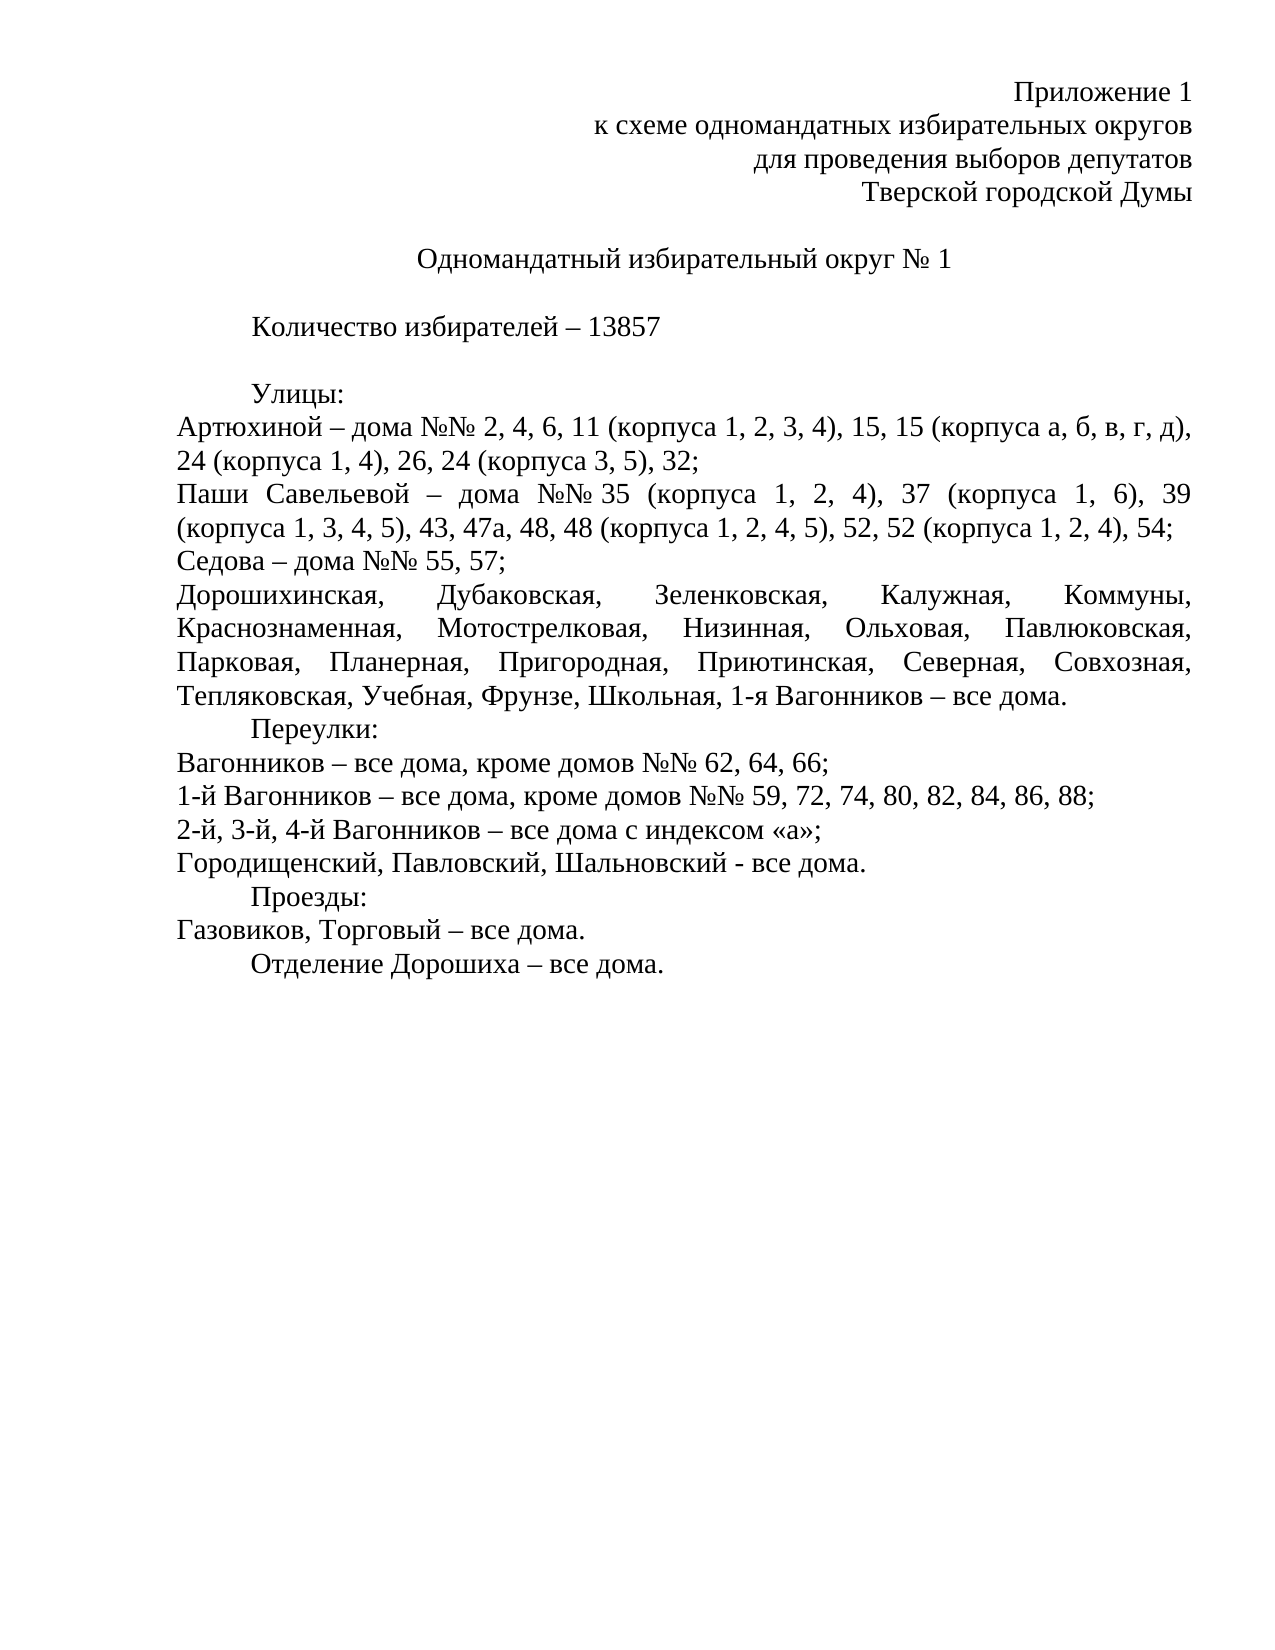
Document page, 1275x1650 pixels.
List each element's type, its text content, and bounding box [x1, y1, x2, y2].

text Вагонников – все дома, кроме домов №№ 62, 64, 66; [176, 745, 1193, 778]
text Газовиков, Торговый – все дома. [176, 912, 1193, 946]
text 2-й, 3-й, 4-й Вагонников – все дома с индексом «а»; [176, 812, 1193, 845]
text Проезды: [250, 879, 1193, 912]
text Приложение 1 [176, 74, 1193, 107]
text Отделение Дорошиха – все дома. [250, 946, 1193, 979]
text Артюхиной – дома №№ 2, 4, 6, 11 (корпуса 1, 2, 3, 4), 15, 15 (корпуса а, б, в, г, д), 24 (корпуса 1, 4), 26, 24 (корпуса 3, 5), 32; [176, 409, 1193, 476]
text Одномандатный избирательный округ № 1 [176, 242, 1192, 275]
text Улицы: [250, 376, 1193, 409]
text для проведения выборов депутатов [176, 141, 1193, 174]
text Паши Савельевой – дома №№ 35 (корпуса 1, 2, 4), 37 (корпуса 1, 6), 39 (корпуса 1, 3, 4, 5), 43, 47а, 48, 48 (корпуса 1, 2, 4, 5), 52, 52 (корпуса 1, 2, 4), 54; [176, 476, 1193, 543]
text 1-й Вагонников – все дома, кроме домов №№ 59, 72, 74, 80, 82, 84, 86, 88; [176, 778, 1193, 812]
text к схеме одномандатных избирательных округов [176, 107, 1193, 141]
text Дорошихинская, Дубаковская, Зеленковская, Калужная, Коммуны, Краснознаменная, Мотострелковая, Низинная, Ольховая, Павлюковская, Парковая, Планерная, Пригородная, Приютинская, Северная, Совхозная, Тепляковская, Учебная, Фрунзе, Школьная, 1-я Вагонников – все дома. [176, 577, 1193, 711]
text Переулки: [250, 711, 1193, 745]
text Количество избирателей – 13857 [251, 309, 1193, 342]
text Городищенский, Павловский, Шальновский - все дома. [176, 845, 1193, 879]
text Седова – дома №№ 55, 57; [176, 543, 1193, 577]
text Тверской городской Думы [176, 174, 1193, 208]
